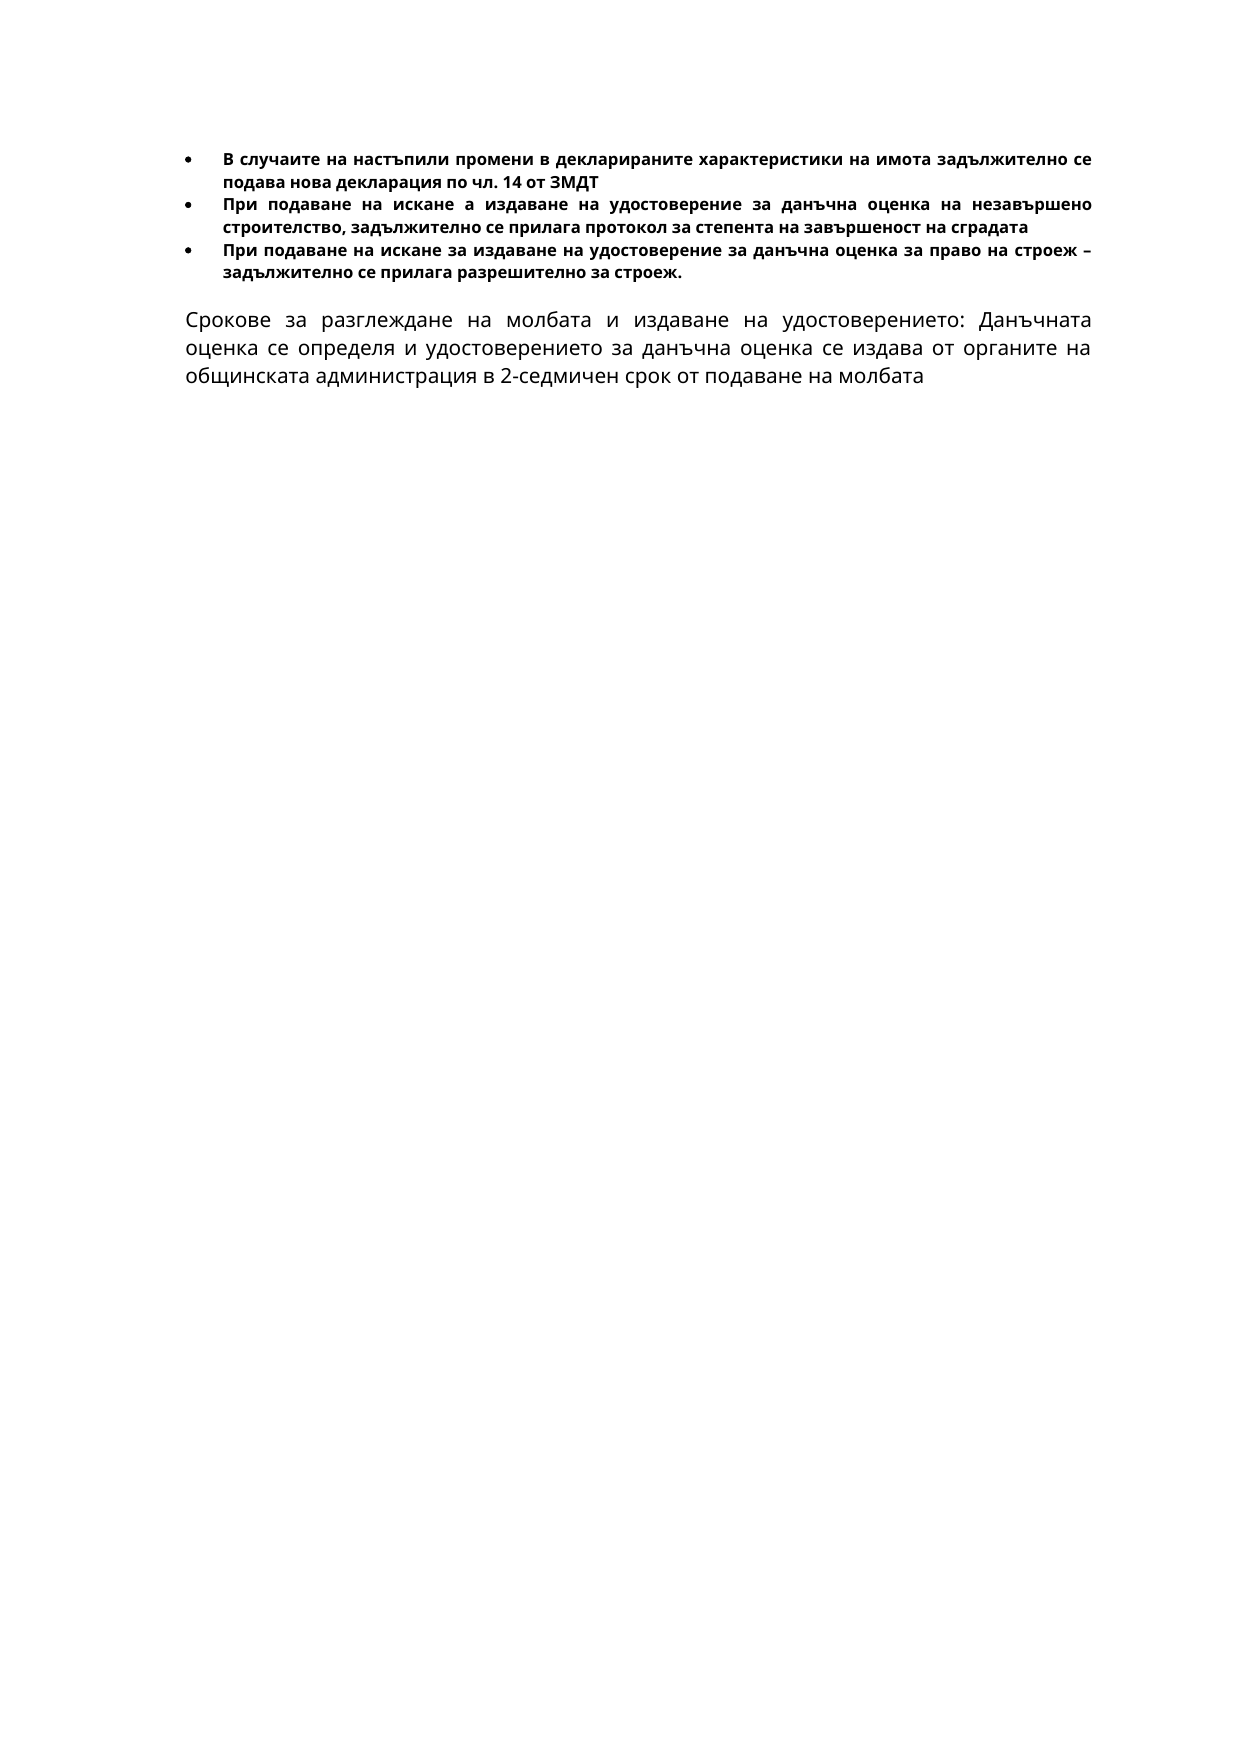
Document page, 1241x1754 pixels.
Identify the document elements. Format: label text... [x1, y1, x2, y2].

list При подаване на искане а издаване на удостоверение за данъчна оценка на незавършено строителство, задължително се прилага протокол за степента на завършеност на сградата [185, 193, 1093, 238]
list При подаване на искане за издаване на удостоверение за данъчна оценка за право на строеж – задължително се прилага разрешително за строеж. [185, 238, 1093, 284]
text Срокове за разглеждане на молбата и издаване на удостоверението: Данъчната оценка се определя и удостоверението за данъчна оценка се издава от органите на общинската администрация в 2-седмичен срок от подаване на молбата [185, 305, 1093, 390]
list В случаите на настъпили промени в декларираните характеристики на имота задължително се подава нова декларация по чл. 14 от ЗМДТ [185, 148, 1093, 193]
